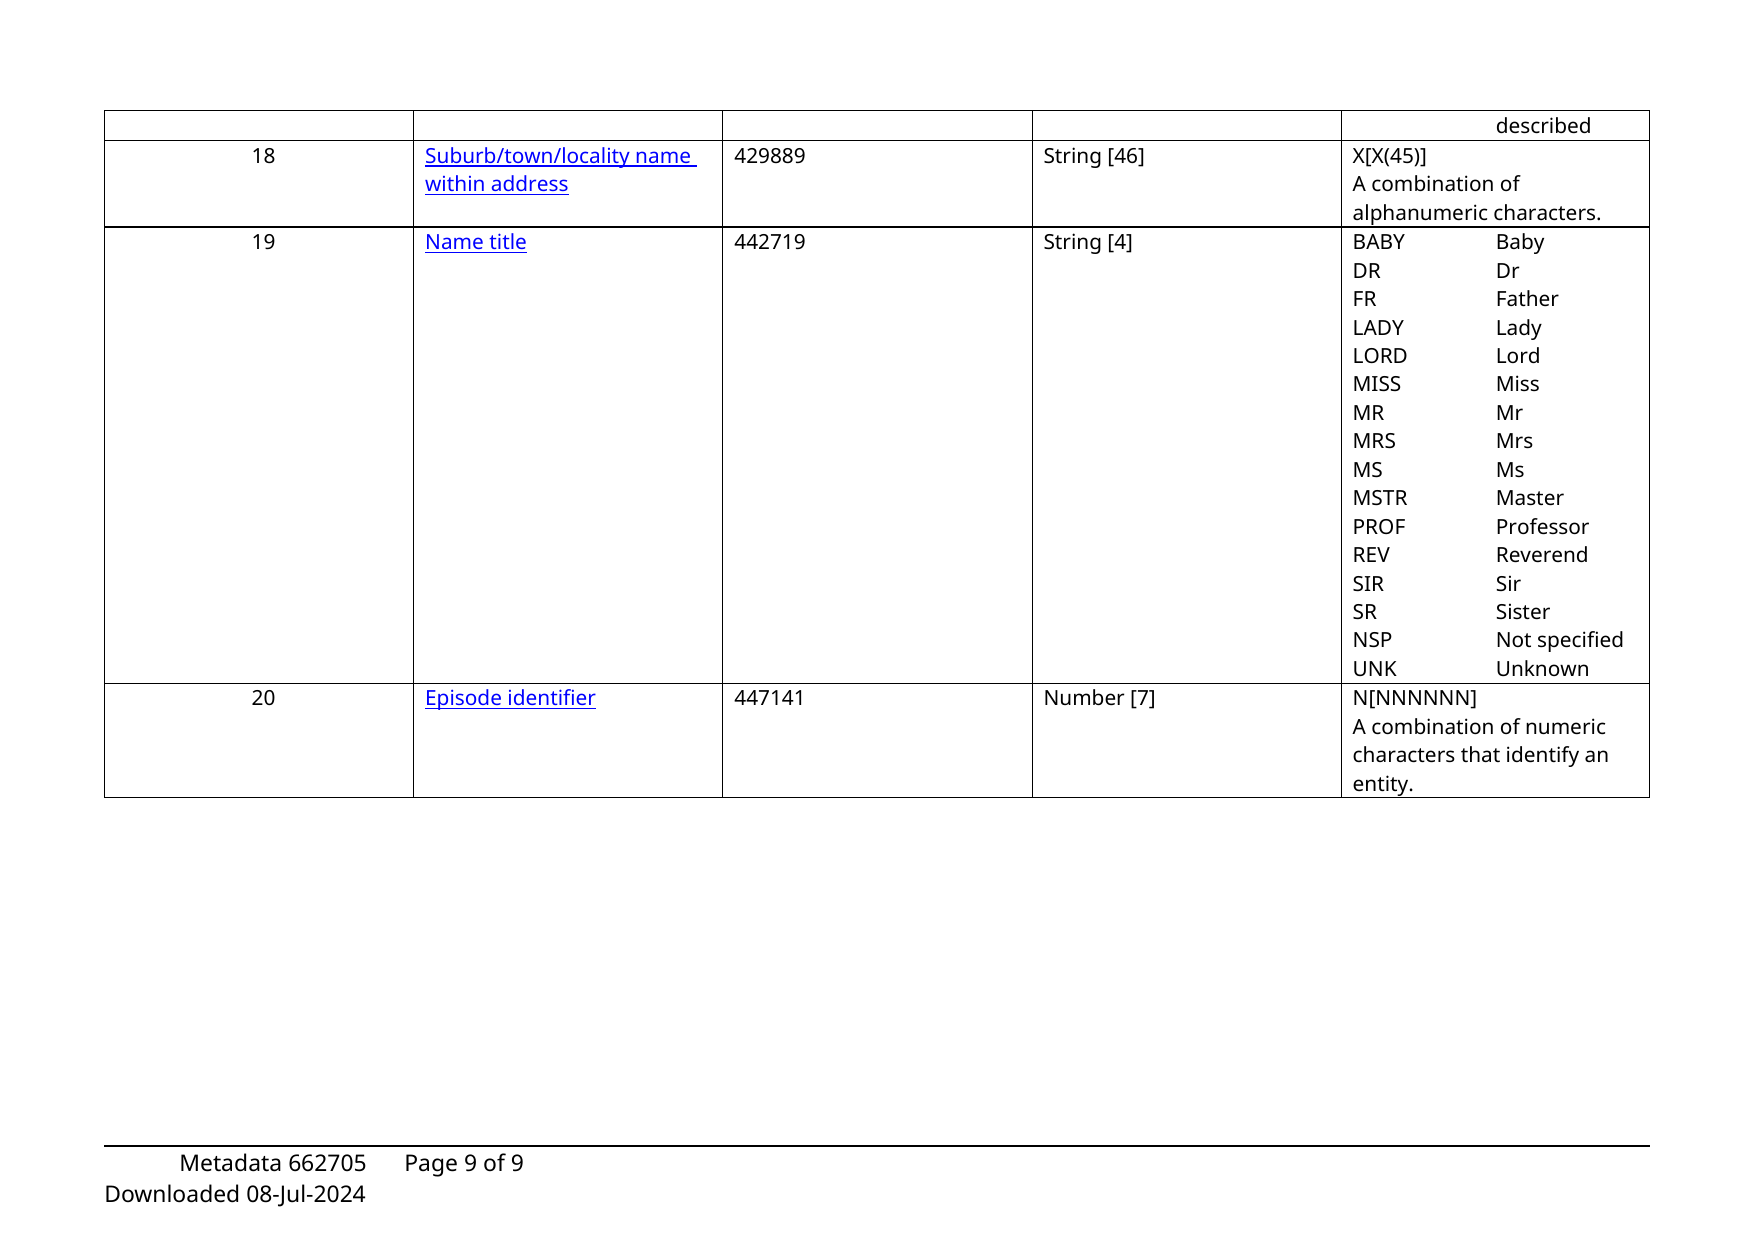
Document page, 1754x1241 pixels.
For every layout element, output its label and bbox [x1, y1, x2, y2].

table_header [1342, 684, 1649, 797]
table_header [1033, 111, 1341, 140]
table_header [1342, 141, 1649, 226]
table_header [1033, 228, 1341, 683]
table_header [105, 111, 413, 140]
table_header [414, 141, 722, 226]
table_header [1342, 228, 1649, 683]
table_header [723, 228, 1032, 683]
table_header [105, 141, 413, 226]
table_header [414, 684, 722, 797]
table_header [105, 228, 413, 683]
table_header [723, 111, 1032, 140]
table_header [414, 111, 722, 140]
table_header [414, 228, 722, 683]
table_header [723, 684, 1032, 797]
table_header [723, 141, 1032, 226]
table_header [105, 684, 413, 797]
table_header [1033, 684, 1341, 797]
table_header [1342, 111, 1649, 140]
table_header [1033, 141, 1341, 226]
